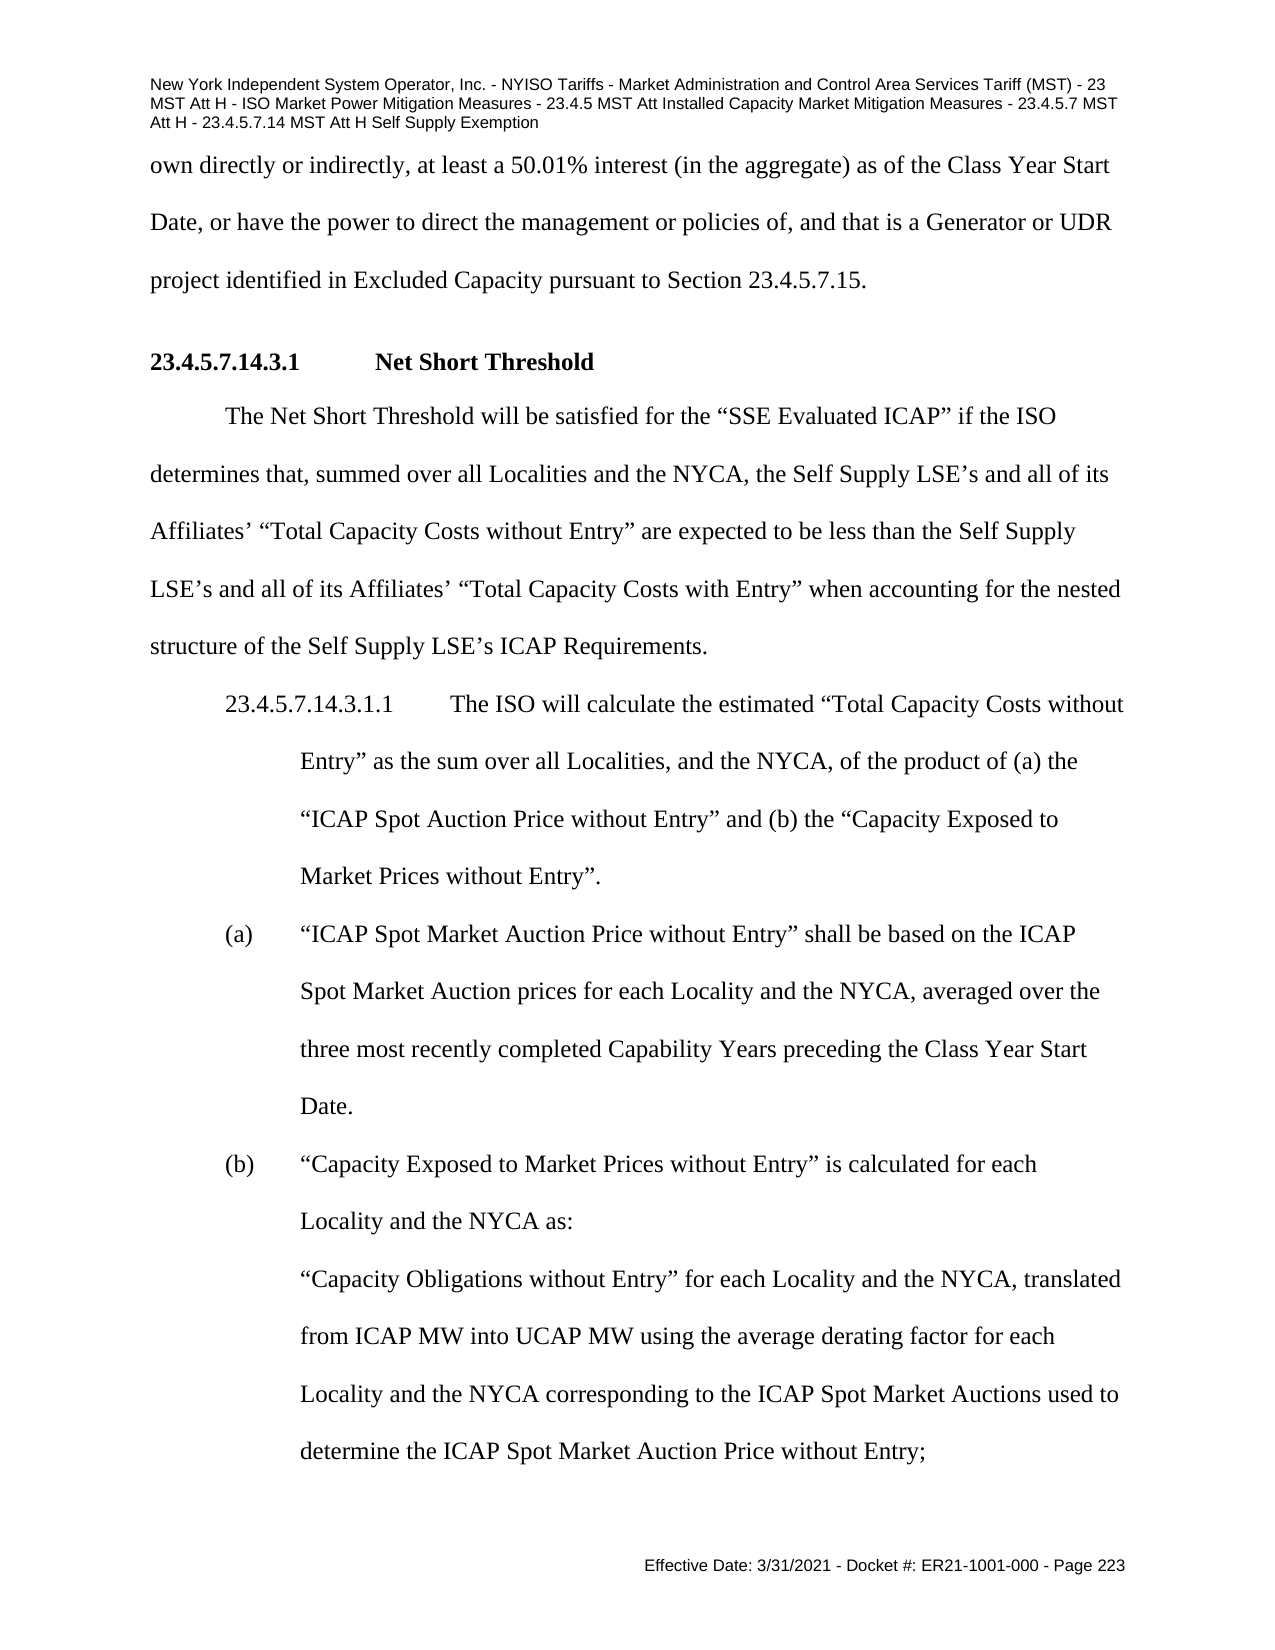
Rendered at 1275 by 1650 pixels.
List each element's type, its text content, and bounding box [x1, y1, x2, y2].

text (a) “ICAP Spot Market Auction Price without Entry” shall be based on the ICAP Spot Market Auction prices for each Locality and the NYCA, averaged over the three most recently completed Capability Years preceding the Class Year Start Date. [225, 919, 1125, 1120]
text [150, 150, 1125, 294]
text 23.4.5.7.14.3.1 Net Short Threshold [150, 347, 1125, 376]
text The Net Short Threshold will be satisfied for the “SSE Evaluated ICAP” if the ISO determines that, summed over all Localities and the NYCA, the Self Supply LSE’s and all of its Affiliates’ “Total Capacity Costs without Entry” are expected to be less than the Self Supply LSE’s and all of its Affiliates’ “Total Capacity Costs with Entry” when accounting for the nested structure of the Self Supply LSE’s ICAP Requirements. [150, 401, 1125, 660]
text “Capacity Obligations without Entry” for each Locality and the NYCA, translated from ICAP MW into UCAP MW using the average derating factor for each Locality and the NYCA corresponding to the ICAP Spot Market Auctions used to determine the ICAP Spot Market Auction Price without Entry; [300, 1264, 1125, 1465]
text (b) “Capacity Exposed to Market Prices without Entry” is calculated for each Locality and the NYCA as: [225, 1149, 1125, 1235]
text 23.4.5.7.14.3.1.1 The ISO will calculate the estimated “Total Capacity Costs without Entry” as the sum over all Localities, and the NYCA, of the product of (a) the “ICAP Spot Auction Price without Entry” and (b) the “Capacity Exposed to Market Prices without Entry”. [225, 689, 1125, 890]
